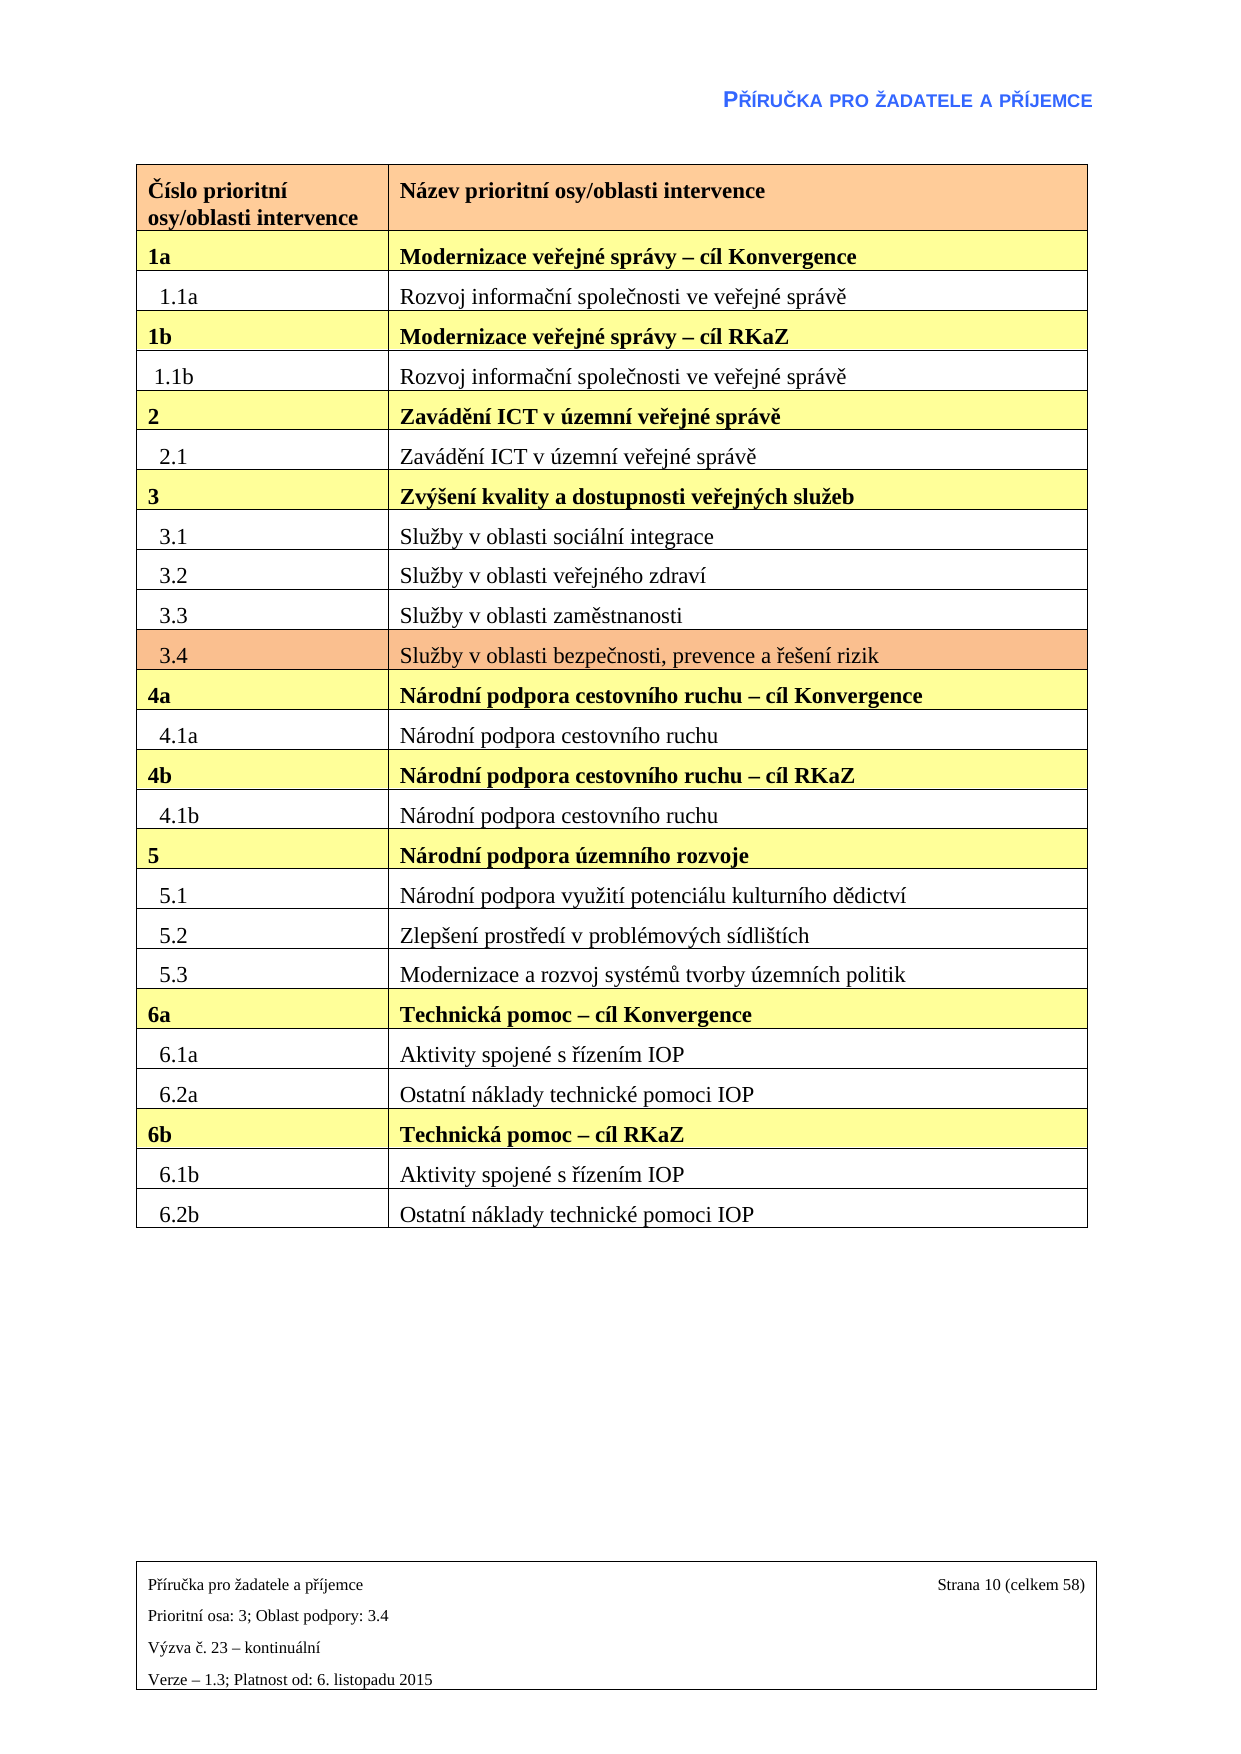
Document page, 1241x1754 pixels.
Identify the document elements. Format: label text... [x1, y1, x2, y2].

table_cell 2.1 [137, 430, 388, 469]
table_cell Aktivity spojené s řízením IOP [389, 1149, 1087, 1187]
table_cell Národní podpora využití potenciálu kulturního dědictví [389, 869, 1087, 908]
table_cell Technická pomoc – cíl RKaZ [389, 1109, 1087, 1147]
table_cell 6.1b [137, 1149, 388, 1187]
table_cell 6b [137, 1109, 388, 1147]
table_cell Národní podpora cestovního ruchu [389, 710, 1087, 748]
table_cell 4.1b [137, 790, 388, 828]
table_cell 2 [137, 391, 388, 429]
table_cell 3.2 [137, 550, 388, 589]
table_cell 5.2 [137, 909, 388, 948]
table_cell 6.2b [137, 1189, 388, 1227]
table_cell Ostatní náklady technické pomoci IOP [389, 1069, 1087, 1108]
table_cell Zvýšení kvality a dostupnosti veřejných služeb [389, 470, 1087, 509]
table_cell Národní podpora cestovního ruchu – cíl RKaZ [389, 750, 1087, 788]
table_cell Rozvoj rmační společnosti ve veřejné správě [389, 351, 1087, 389]
table_cell 6a [137, 989, 388, 1028]
table_cell Modernizace a rozvoj systémů tvorby územních politik [389, 949, 1087, 988]
table_cell 6.1a [137, 1029, 388, 1068]
table_cell 5 [137, 829, 388, 868]
table_cell Národní podpora cestovního ruchu [389, 790, 1087, 828]
table_cell 6.2a [137, 1069, 388, 1108]
table_cell Služby v oblasti veřejného zdraví [389, 550, 1087, 589]
table_header Název prioritní osy/oblasti intervence [389, 165, 1087, 230]
table_cell 5.1 [137, 869, 388, 908]
table_cell 4b [137, 750, 388, 788]
table_cell 3 [137, 470, 388, 509]
table_cell 3.1 [137, 510, 388, 549]
table_cell 4.1a [137, 710, 388, 748]
table_cell Zavádění ICT v územní veřejné správě [389, 391, 1087, 429]
table_cell 5.3 [137, 949, 388, 988]
table_cell 1b [137, 311, 388, 349]
table_cell Služby v oblasti bezpečnosti, prevence a řešení rizik [389, 630, 1087, 669]
table_cell 3.4 [137, 630, 388, 669]
table_cell Zavádění ICT v územní veřejné správě [389, 430, 1087, 469]
table_cell Modernizace veřejné správy – cíl Konvergence [389, 231, 1087, 270]
table_cell Zlepšení prostředí v problémových sídlištích [389, 909, 1087, 948]
table_cell 1.1b [137, 351, 388, 389]
table_cell 1a [137, 231, 388, 270]
table_cell 4a [137, 670, 388, 709]
table_cell Národní podpora územního rozvoje [389, 829, 1087, 868]
table_cell Aktivity spojené s řízením IOP [389, 1029, 1087, 1068]
table_header Číslo prioritní osy/oblasti intervence [137, 165, 388, 230]
table_cell Technická pomoc – cíl Konvergence [389, 989, 1087, 1028]
table_cell Služby v oblasti sociální integrace [389, 510, 1087, 549]
table_cell Ostatní náklady technické pomoci IOP [389, 1189, 1087, 1227]
table_cell 1.1a [137, 271, 388, 310]
table_cell Služby v oblasti zaměstnanosti [389, 590, 1087, 629]
table_cell 3.3 [137, 590, 388, 629]
table_cell Rozvoj rmační společnosti ve veřejné správě [389, 271, 1087, 310]
table_cell Modernizace veřejné správy – cíl RKaZ [389, 311, 1087, 349]
table_cell Národní podpora cestovního ruchu – cíl Konvergence [389, 670, 1087, 709]
